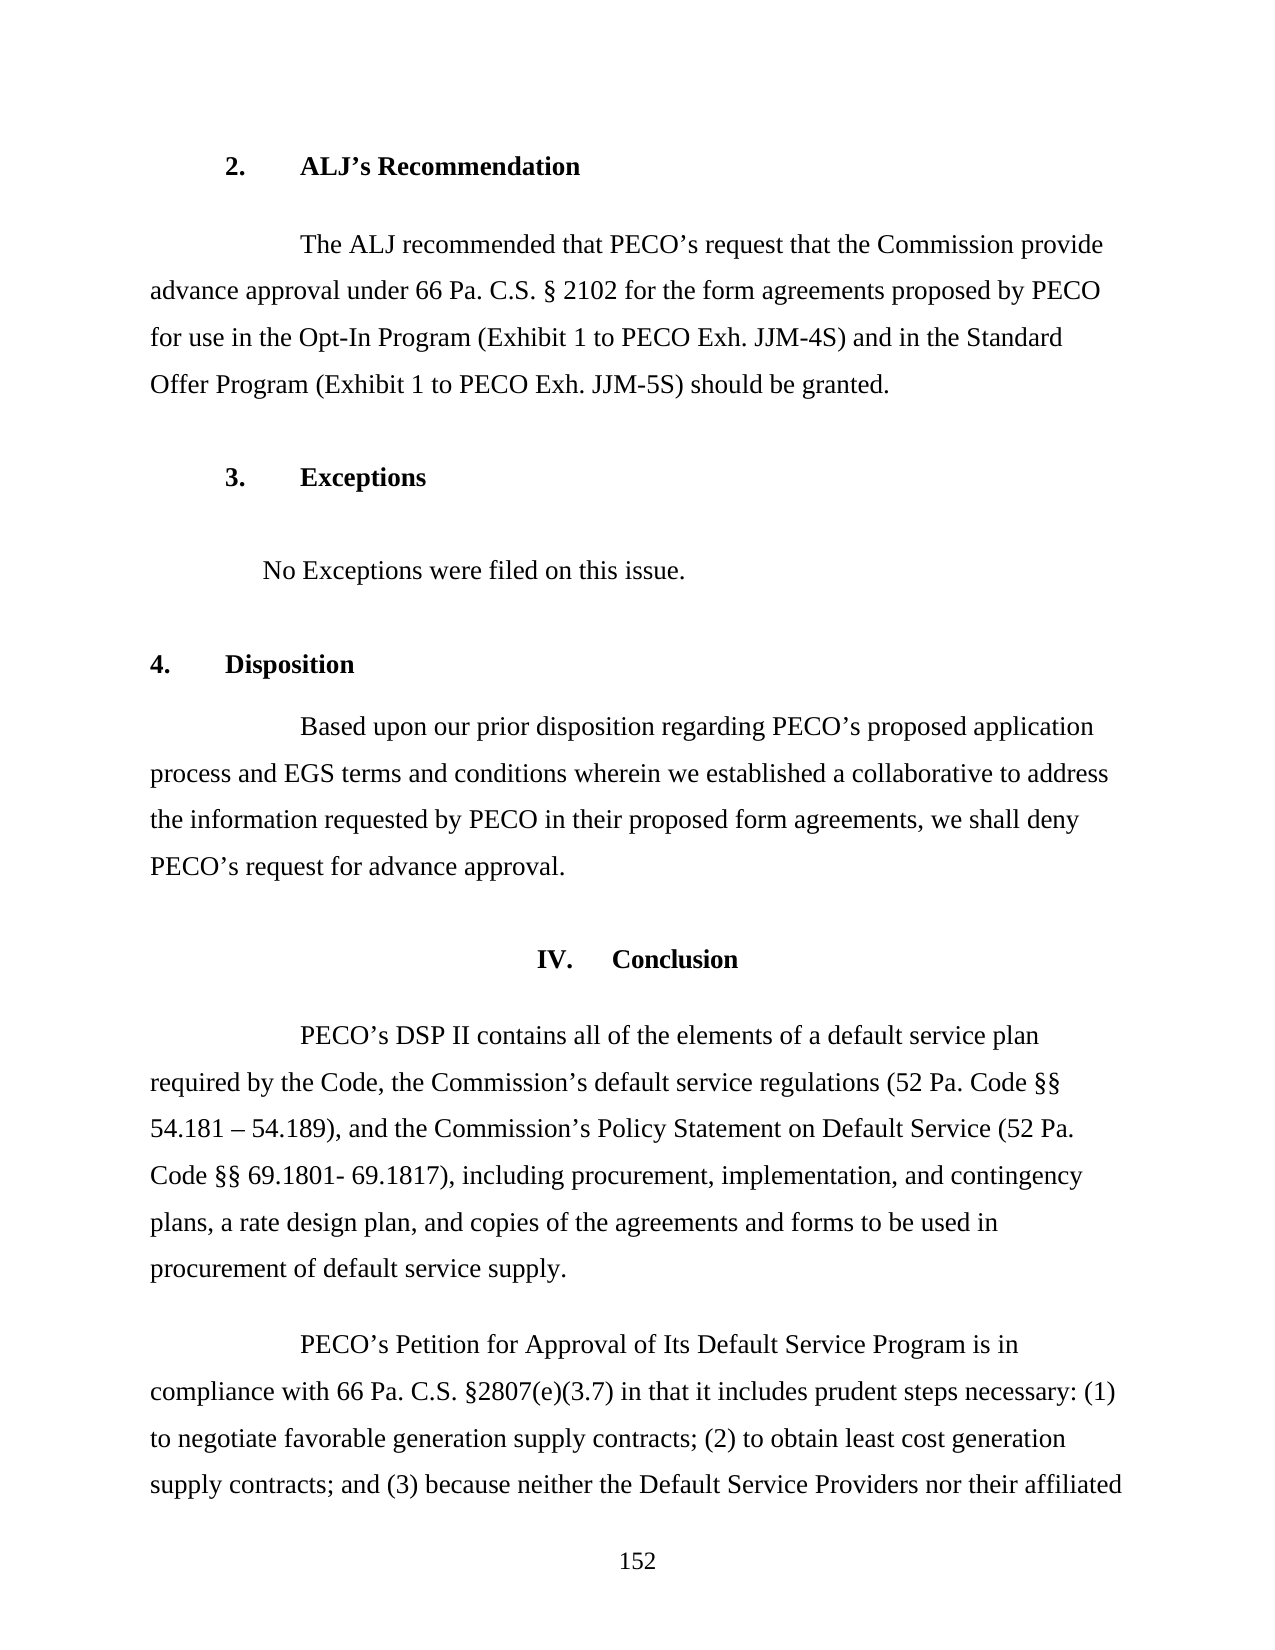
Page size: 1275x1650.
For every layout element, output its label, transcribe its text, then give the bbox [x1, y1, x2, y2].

list No Exceptions were filed on this issue. [262, 554, 1125, 586]
text The ALJ recommended that PECO’s request that the Commission provide advance approval under 66 Pa. C.S. § 2102 for the form agreements proposed by PECO for use in the Opt-In Program (Exhibit 1 to PECO Exh. JJM-4S) and in the Standard Offer Program (Exhibit 1 to PECO Exh. JJM-5S) should be granted. [150, 228, 1125, 399]
text PECO’s DSP II contains all of the elements of a default service plan required by the Code, the Commission’s default service regulations (52 Pa. Code §§ 54.181 – 54.189), and the Commission’s Policy Statement on Default Service (52 Pa. Code §§ 69.1801- 69.1817), including procurement, implementation, and contingency plans, a rate design plan, and copies of the agreements and forms to be used in procurement of default service supply. [150, 1019, 1125, 1284]
text Based upon our prior disposition regarding PECO’s proposed application process and EGS terms and conditions wherein we established a collaborative to address the information requested by PECO in their proposed form agreements, we shall deny PECO’s request for advance approval. [150, 710, 1125, 881]
list Disposition [150, 648, 1125, 679]
list ALJ’s Recommendation [225, 150, 1125, 181]
list Exceptions [225, 461, 1125, 492]
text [150, 1328, 1125, 1499]
subtitle IV. Conclusion [150, 943, 1125, 974]
